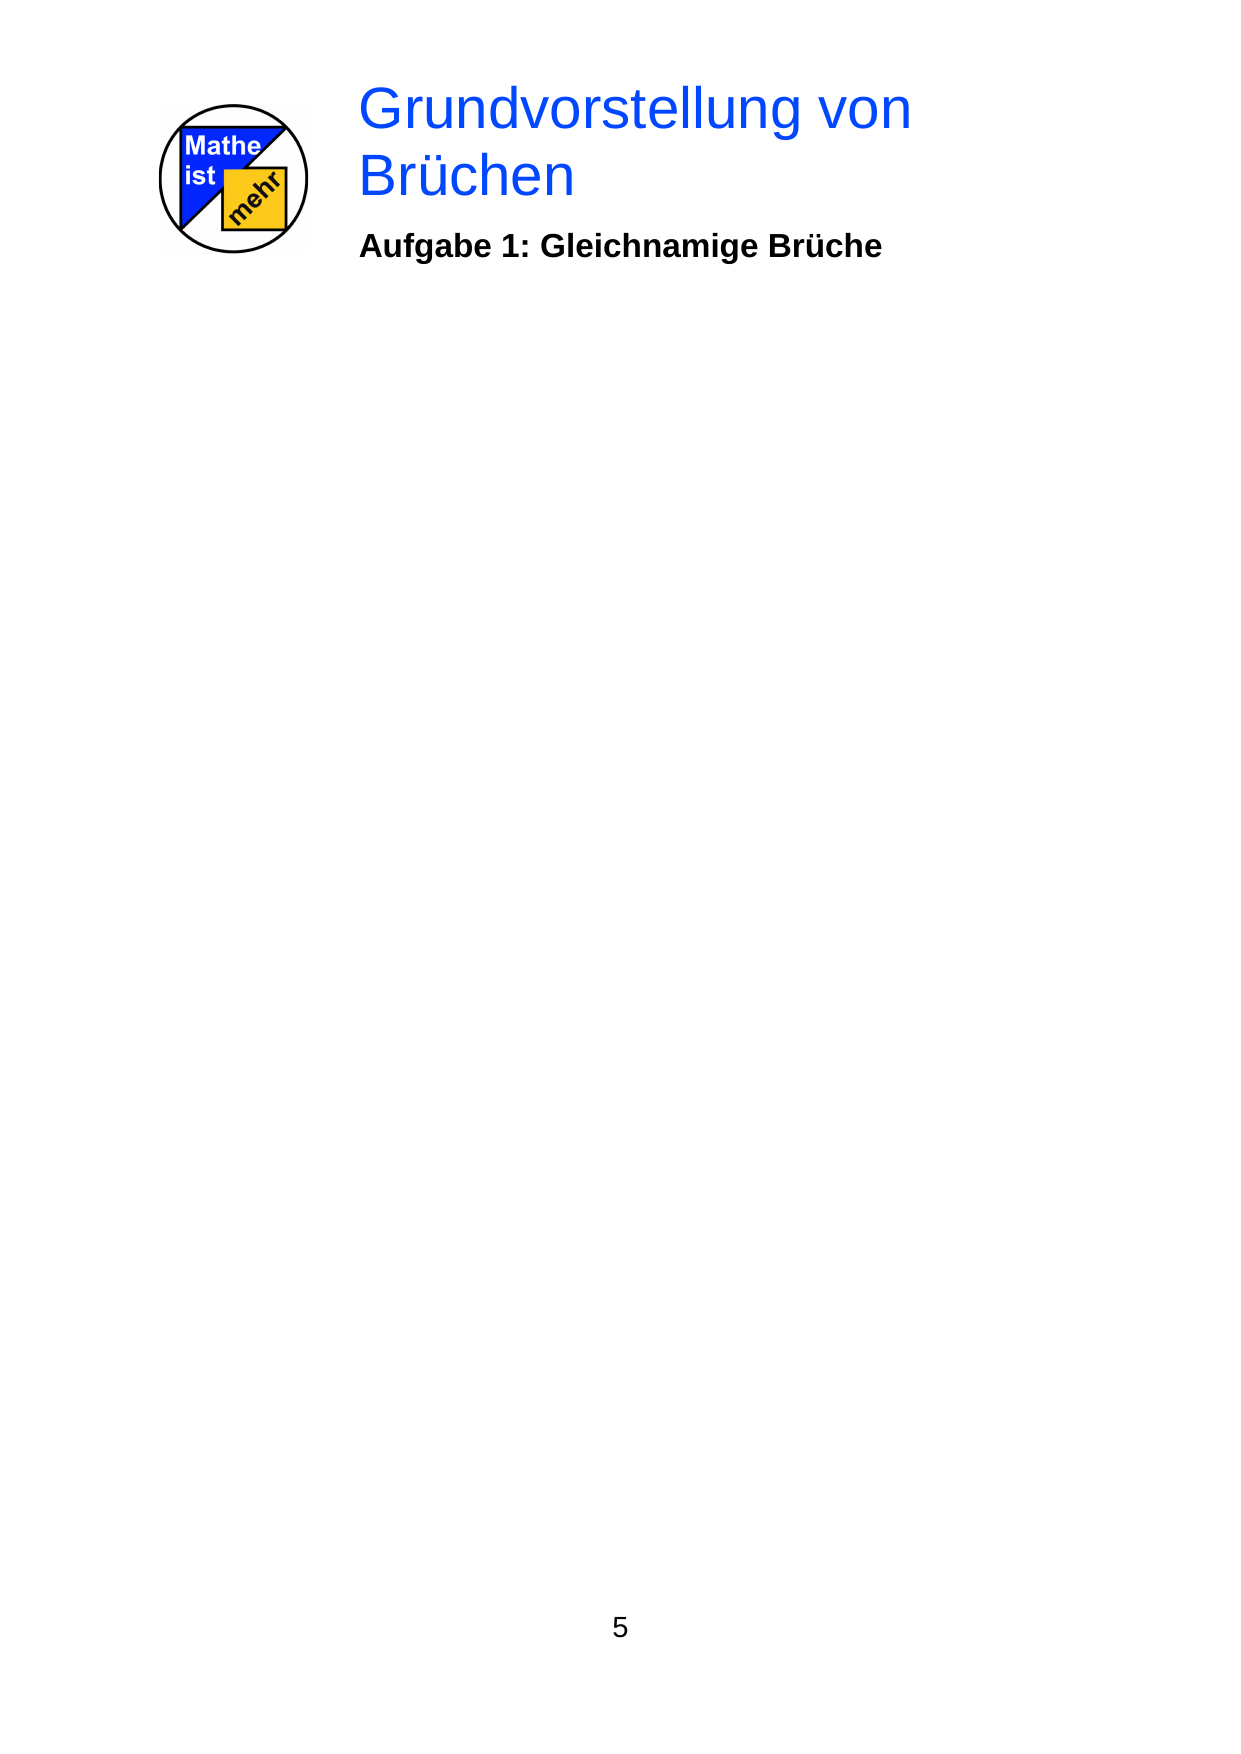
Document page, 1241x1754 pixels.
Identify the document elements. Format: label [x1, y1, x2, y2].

picture [158, 103, 309, 254]
